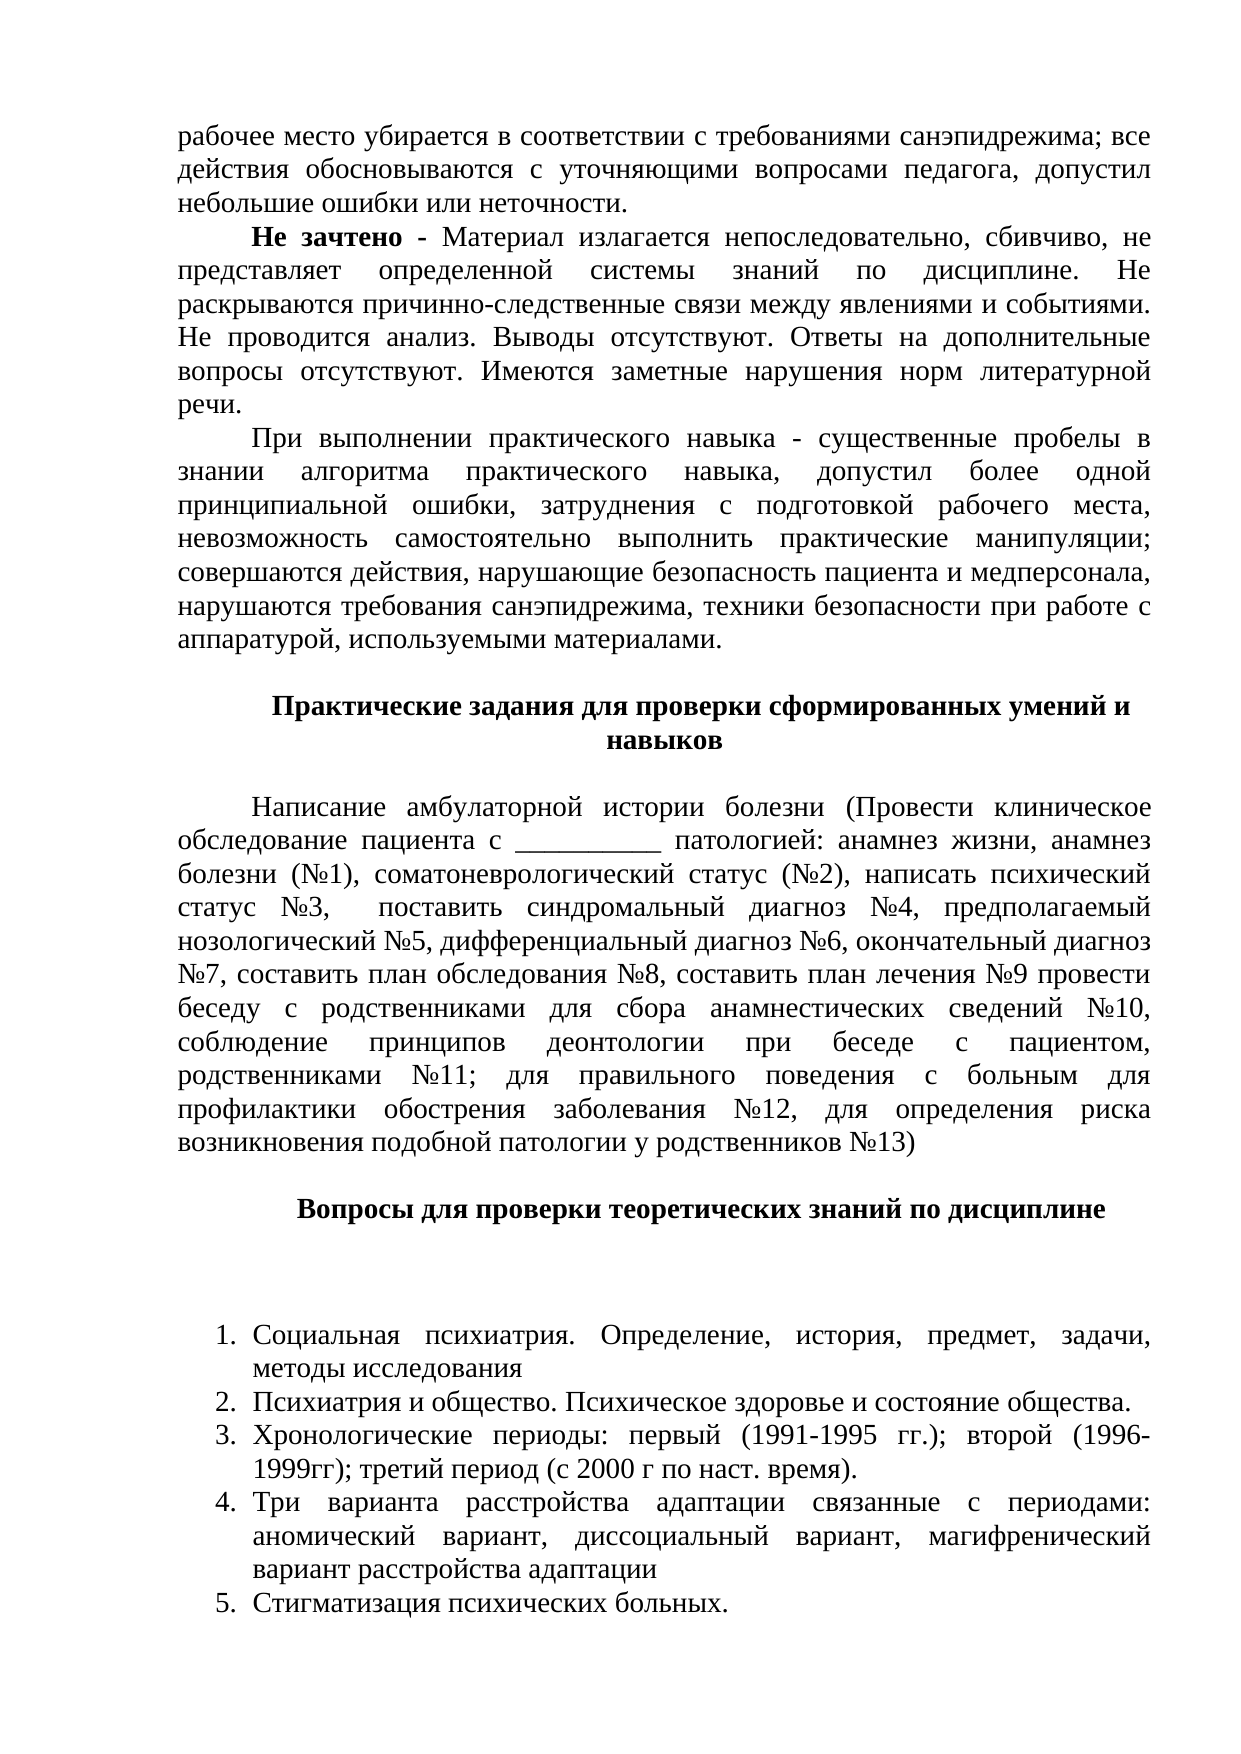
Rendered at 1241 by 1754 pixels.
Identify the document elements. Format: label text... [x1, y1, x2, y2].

list Написание амбулаторной истории болезни (Провести клиническое обследование пациента с __________ патологией: анамнез жизни, анамнез болезни (№1), соматоневрологический статус (№2), написать психический статус №3, поставить синдромальный диагноз №4, предполагаемый нозологический №5, дифференциальный диагноз №6, окончательный диагноз №7, составить план обследования №8, составить план лечения №9 провести беседу с родственниками для сбора анамнестических сведений №10, соблюдение принципов деонтологии при беседе с пациентом, родственниками №11; для правильного поведения с больным для профилактики обострения заболевания №12, для определения риска возникновения подобной патологии у родственников №13) [177, 789, 1152, 1158]
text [177, 118, 1152, 219]
list Психиатрия и общество. Психическое здоровье и состояние общества. [215, 1384, 1152, 1417]
list Практические задания для проверки сформированных умений и навыков [177, 688, 1152, 755]
list Стигматизация психических больных. [215, 1585, 1152, 1619]
list Вопросы для проверки теоретических знаний по дисциплине [177, 1191, 1152, 1225]
list Три варианта расстройства адаптации связанные с периодами: аномический вариант, диссоциальный вариант, магифренический вариант расстройства адаптации [215, 1484, 1152, 1585]
text При выполнении практического навыка - существенные пробелы в знании алгоритма практического навыка, допустил более одной принципиальной ошибки, затруднения с подготовкой рабочего места, невозможность самостоятельно выполнить практические манипуляции; совершаются действия, нарушающие безопасность пациента и медперсонала, нарушаются требования санэпидрежима, техники безопасности при работе с аппаратурой, используемыми материалами. [177, 420, 1152, 655]
text Не зачтено - Материал излагается непоследовательно, сбивчиво, не представляет определенной системы знаний по дисциплине. Не раскрываются причинно-следственные связи между явлениями и событиями. Не проводится анализ. Выводы отсутствуют. Ответы на дополнительные вопросы отсутствуют. Имеются заметные нарушения норм литературной речи. [177, 219, 1152, 420]
list Социальная психиатрия. Определение, история, предмет, задачи, методы исследования [215, 1317, 1152, 1384]
list Хронологические периоды: первый (1991-1995 гг.); второй (1996-1999гг); третий период (с 2000 г по наст. время). [215, 1417, 1152, 1484]
